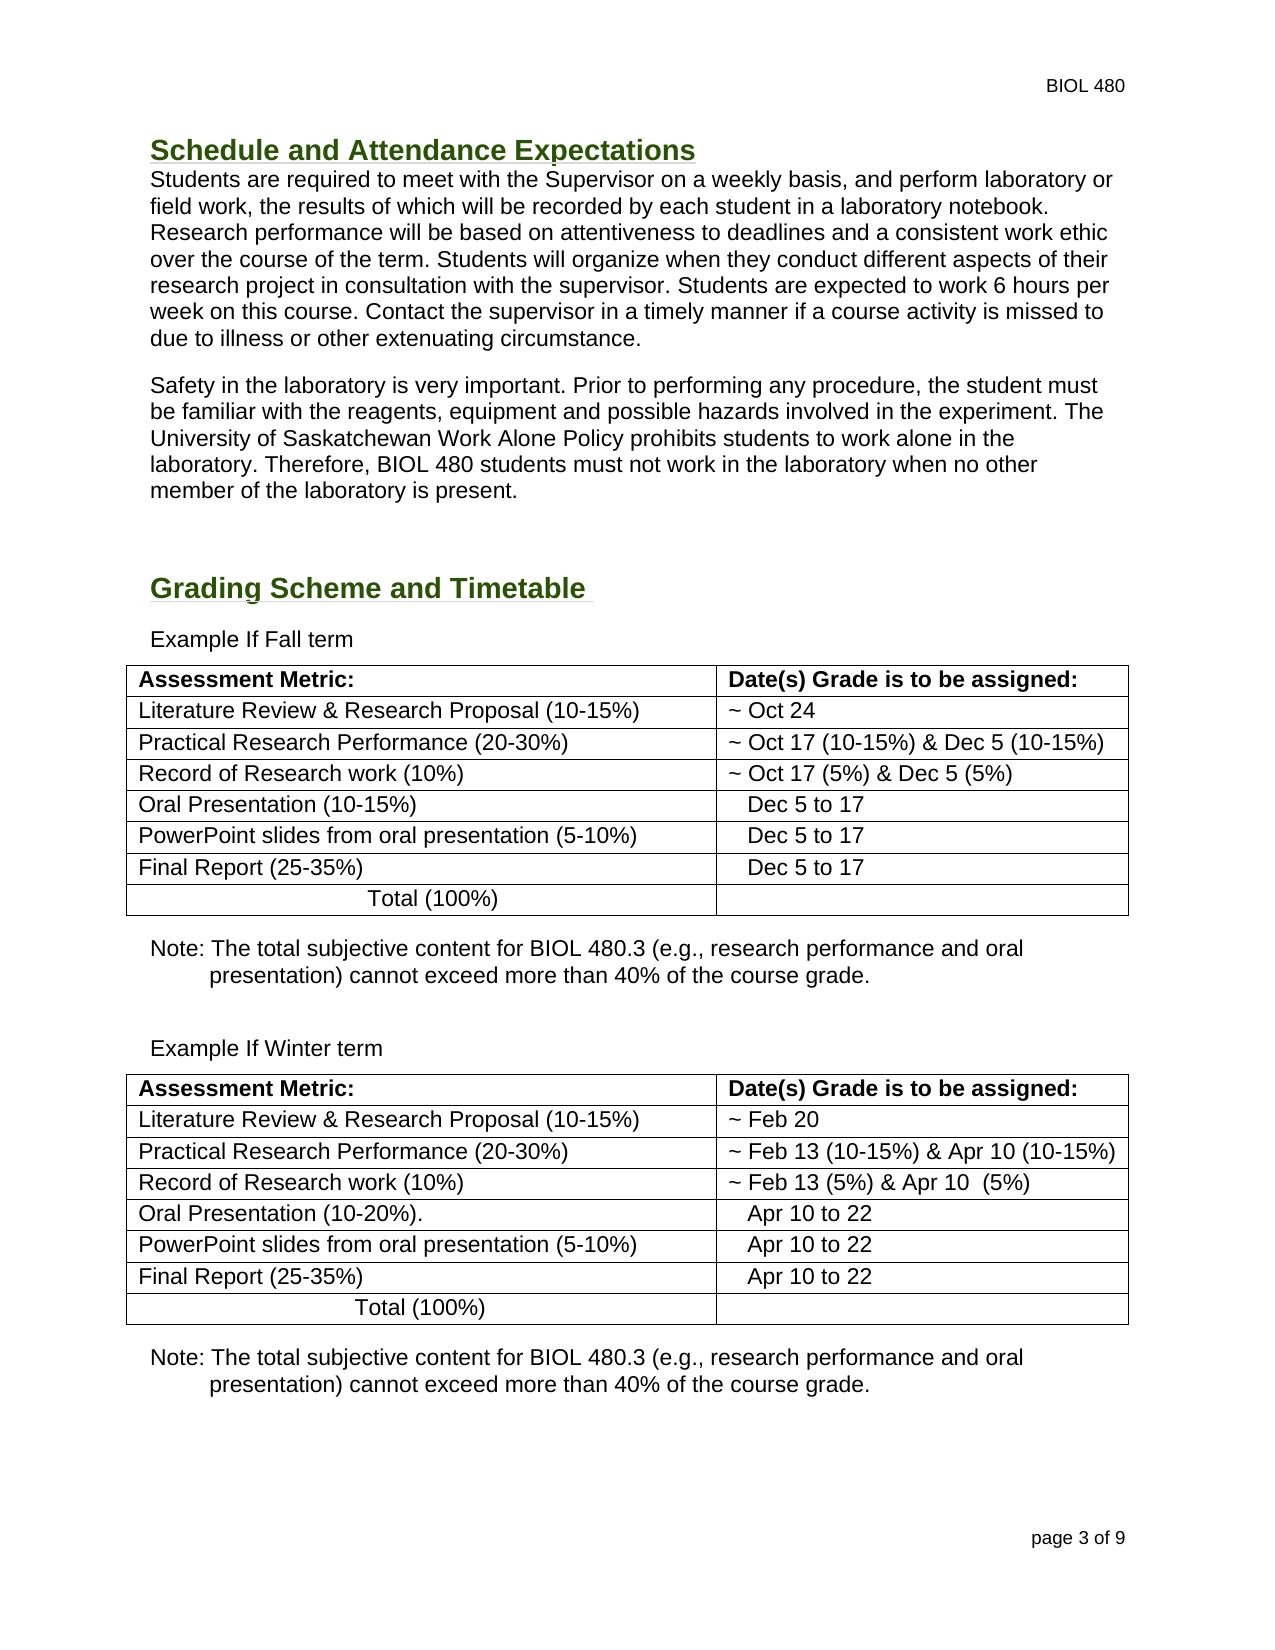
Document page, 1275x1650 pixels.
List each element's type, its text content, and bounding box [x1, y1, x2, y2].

table_cell Practical Research Performance (20-30%) [127, 729, 716, 759]
table_cell Total (100%) [127, 885, 716, 915]
text Grading Scheme and Timetable [150, 572, 1125, 605]
table_cell Apr 10 to 22 [717, 1263, 1128, 1293]
table_cell Practical Research Performance (20-30%) [127, 1138, 716, 1168]
table_cell PowerPoint slides from oral presentation (5-10%) [127, 822, 716, 852]
table_cell [717, 885, 1128, 915]
table_cell Dec 5 to 17 [717, 854, 1128, 884]
table_cell ~ Feb 20 [717, 1106, 1128, 1137]
table_cell Record of Research work (10%) [127, 760, 716, 790]
text Safety in the laboratory is very important. Prior to performing any procedure, the student must be familiar with the reagents, equipment and possible hazards involved in the experiment. The University of Saskatchewan Work Alone Policy prohibits students to work alone in the laboratory. Therefore, BIOL 480 students must not work in the laboratory when no other member of the laboratory is present. [150, 372, 1125, 503]
text Note: The total subjective content for BIOL 480.3 (e.g., research performance and oral presentation) cannot exceed more than 40% of the course grade. [150, 1344, 1125, 1397]
table_header Assessment Metric: [127, 1075, 716, 1105]
table_cell PowerPoint slides from oral presentation (5-10%) [127, 1231, 716, 1262]
table_cell ~ Feb 13 (5%) & Apr 10 (5%) [717, 1169, 1128, 1199]
table_cell Oral Presentation (10-15%) [127, 791, 716, 821]
table_cell Apr 10 to 22 [717, 1200, 1128, 1230]
text Students are required to meet with the Supervisor on a weekly basis, and perform laboratory or field work, the results of which will be recorded by each student in a laboratory notebook. Research performance will be based on attentiveness to deadlines and a consistent work ethic over the course of the term. Students will organize when they conduct different aspects of their research project in consultation with the supervisor. Students are expected to work 6 hours per week on this course. Contact the supervisor in a timely manner if a course activity is missed to due to illness or other extenuating circumstance. [150, 166, 1125, 351]
table_header Assessment Metric: [127, 666, 716, 696]
text Note: The total subjective content for BIOL 480.3 (e.g., research performance and oral presentation) cannot exceed more than 40% of the course grade. [150, 935, 1125, 988]
table_cell ~ Oct 24 [717, 697, 1128, 727]
table_header Date(s) Grade is to be assigned: [717, 666, 1128, 696]
table_cell ~ Oct 17 (10-15%) & Dec 5 (10-15%) [717, 729, 1128, 759]
table_cell ~ Oct 17 (5%) & Dec 5 (5%) [717, 760, 1128, 790]
table_cell Dec 5 to 17 [717, 822, 1128, 852]
subtitle Schedule and Attendance Expectations [150, 133, 1125, 166]
table_cell ~ Feb 13 (10-15%) & Apr 10 (10-15%) [717, 1138, 1128, 1168]
table_cell Record of Research work (10%) [127, 1169, 716, 1199]
table_cell Apr 10 to 22 [717, 1231, 1128, 1262]
text Example If Fall term [150, 626, 1125, 652]
table_cell Oral Presentation (10-20%). [127, 1200, 716, 1230]
table_cell Total (100%) [127, 1294, 716, 1324]
table_cell Dec 5 to 17 [717, 791, 1128, 821]
table_cell Literature Review & Research Proposal (10-15%) [127, 1106, 716, 1137]
table_cell Final Report (25-35%) [127, 854, 716, 884]
text Example If Winter term [150, 1035, 1125, 1061]
table_cell Literature Review & Research Proposal (10-15%) [127, 697, 716, 727]
table_cell [717, 1294, 1128, 1324]
table_header Date(s) Grade is to be assigned: [717, 1075, 1128, 1105]
table_cell Final Report (25-35%) [127, 1263, 716, 1293]
